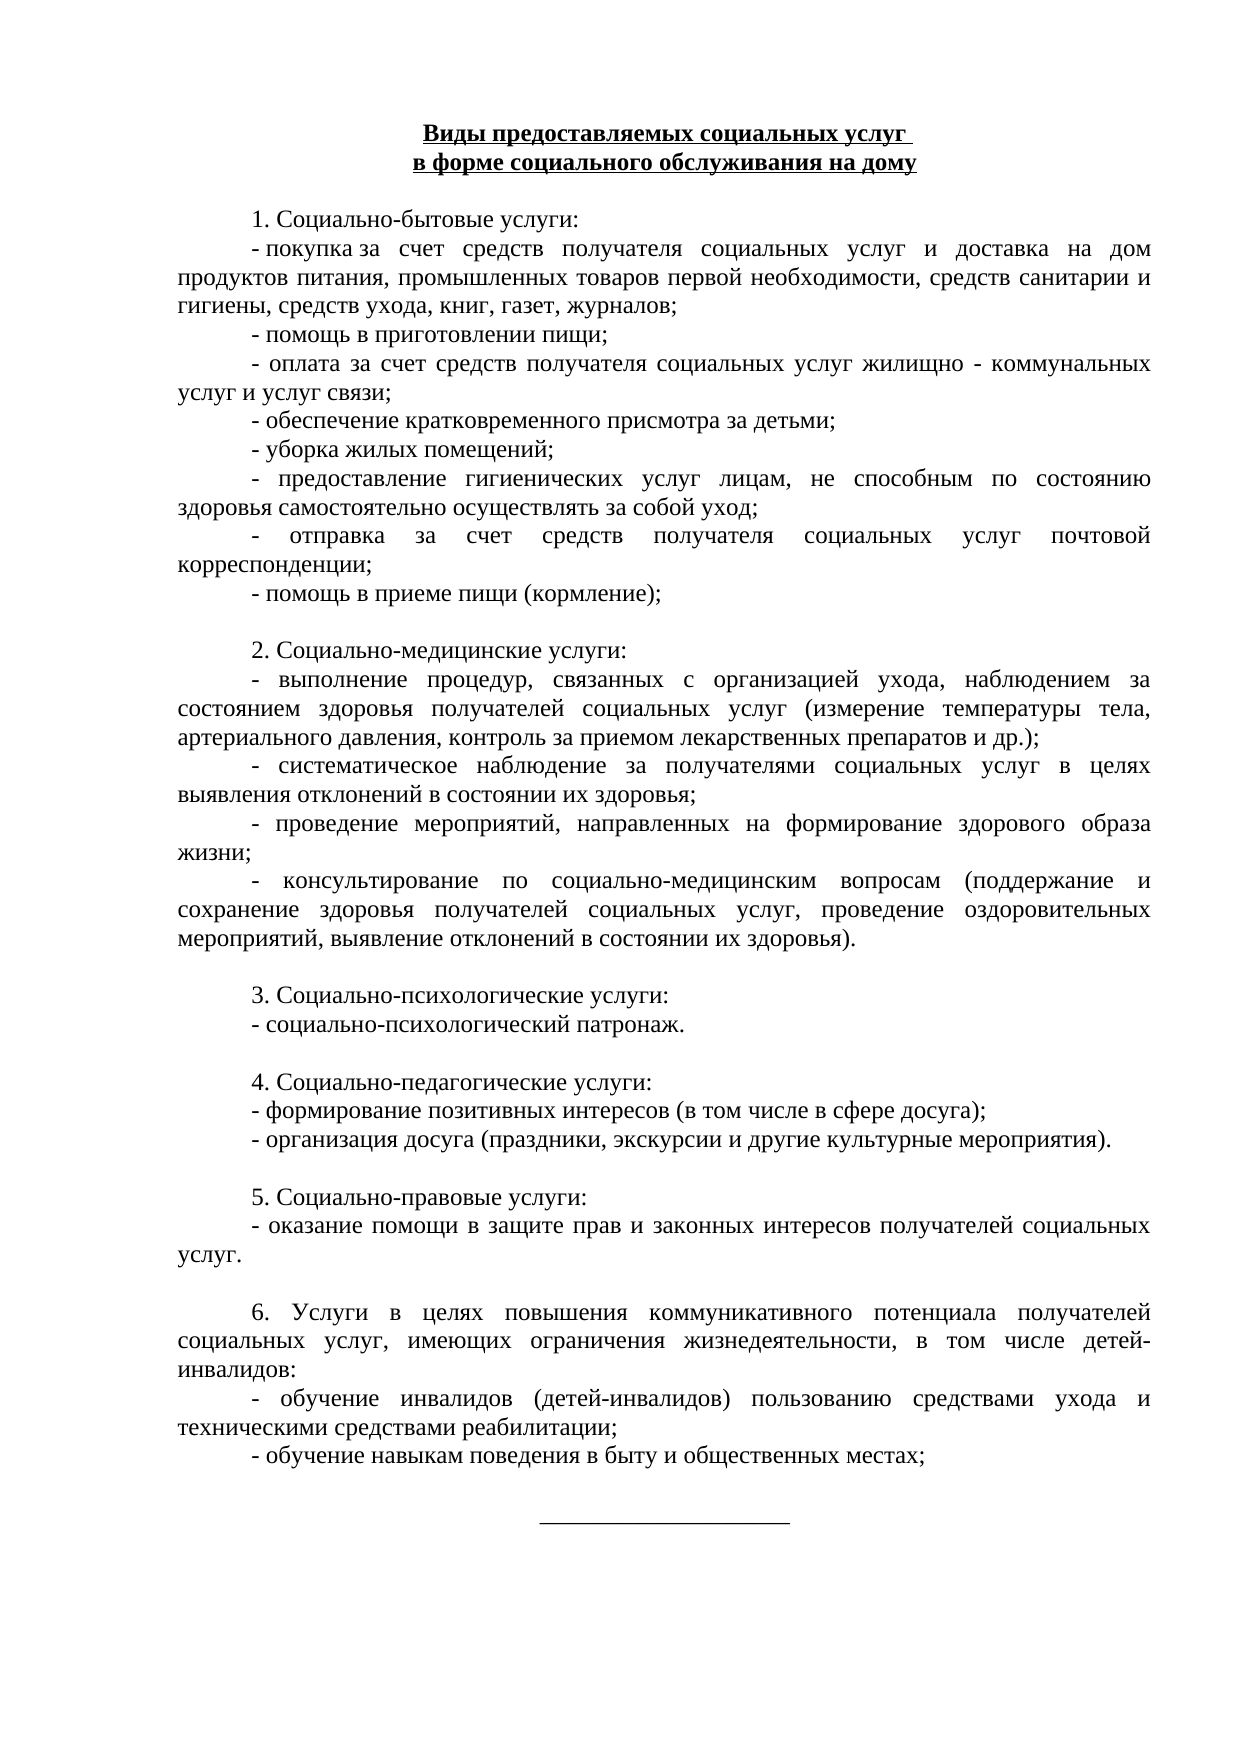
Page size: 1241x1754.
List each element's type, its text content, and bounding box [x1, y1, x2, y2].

text - покупка за счет средств получателя социальных услуг и доставка на дом продуктов питания, промышленных товаров первой необходимости, средств санитарии и гигиены, средств ухода, книг, газет, журналов; [177, 233, 1152, 319]
text - оказание помощи в защите прав и законных интересов получателей социальных услуг. [177, 1211, 1152, 1268]
text 3. Социально-психологические услуги: [177, 981, 1152, 1009]
text - оплата за счет средств получателя социальных услуг жилищно - коммунальных услуг и услуг связи; [177, 348, 1152, 406]
text - социально-психологический патронаж. [177, 1009, 1152, 1038]
text 4. Социально-педагогические услуги: [177, 1067, 1152, 1096]
text - систематическое наблюдение за получателями социальных услуг в целях выявления отклонений в состоянии их здоровья; [177, 751, 1152, 808]
text - проведение мероприятий, направленных на формирование здорового образа жизни; [177, 808, 1152, 866]
text - выполнение процедур, связанных с организацией ухода, наблюдением за состоянием здоровья получателей социальных услуг (измерение температуры тела, артериального давления, контроль за приемом лекарственных препаратов и др.); [177, 664, 1152, 751]
text - помощь в приготовлении пищи; [177, 319, 1152, 348]
text - организация досуга (праздники, экскурсии и другие культурные мероприятия). [177, 1124, 1152, 1153]
text 1. Социально-бытовые услуги: [177, 204, 1152, 233]
text - консультирование по социально-медицинским вопросам (поддержание и сохранение здоровья получателей социальных услуг, проведение оздоровительных мероприятий, выявление отклонений в состоянии их здоровья). [177, 866, 1152, 952]
text Виды предоставляемых социальных услуг [177, 118, 1152, 147]
text - обучение инвалидов (детей-инвалидов) пользованию средствами ухода и техническими средствами реабилитации; [177, 1383, 1152, 1441]
text - помощь в приеме пищи (кормление); [177, 578, 1152, 607]
text 5. Социально-правовые услуги: [177, 1182, 1152, 1211]
text ____________________ [177, 1498, 1152, 1527]
text - обучение навыкам поведения в быту и общественных местах; [177, 1441, 1152, 1469]
text - отправка за счет средств получателя социальных услуг почтовой корреспонденции; [177, 521, 1152, 578]
text - обеспечение кратковременного присмотра за детьми; [177, 406, 1152, 434]
text - уборка жилых помещений; [177, 434, 1152, 463]
text - предоставление гигиенических услуг лицам, не способным по состоянию здоровья самостоятельно осуществлять за собой уход; [177, 463, 1152, 521]
text - формирование позитивных интересов (в том числе в сфере досуга); [177, 1096, 1152, 1124]
text в форме социального обслуживания на дому [177, 147, 1152, 176]
text 2. Социально-медицинские услуги: [177, 636, 1152, 664]
text 6. Услуги в целях повышения коммуникативного потенциала получателей социальных услуг, имеющих ограничения жизнедеятельности, в том числе детей-инвалидов: [177, 1297, 1152, 1383]
